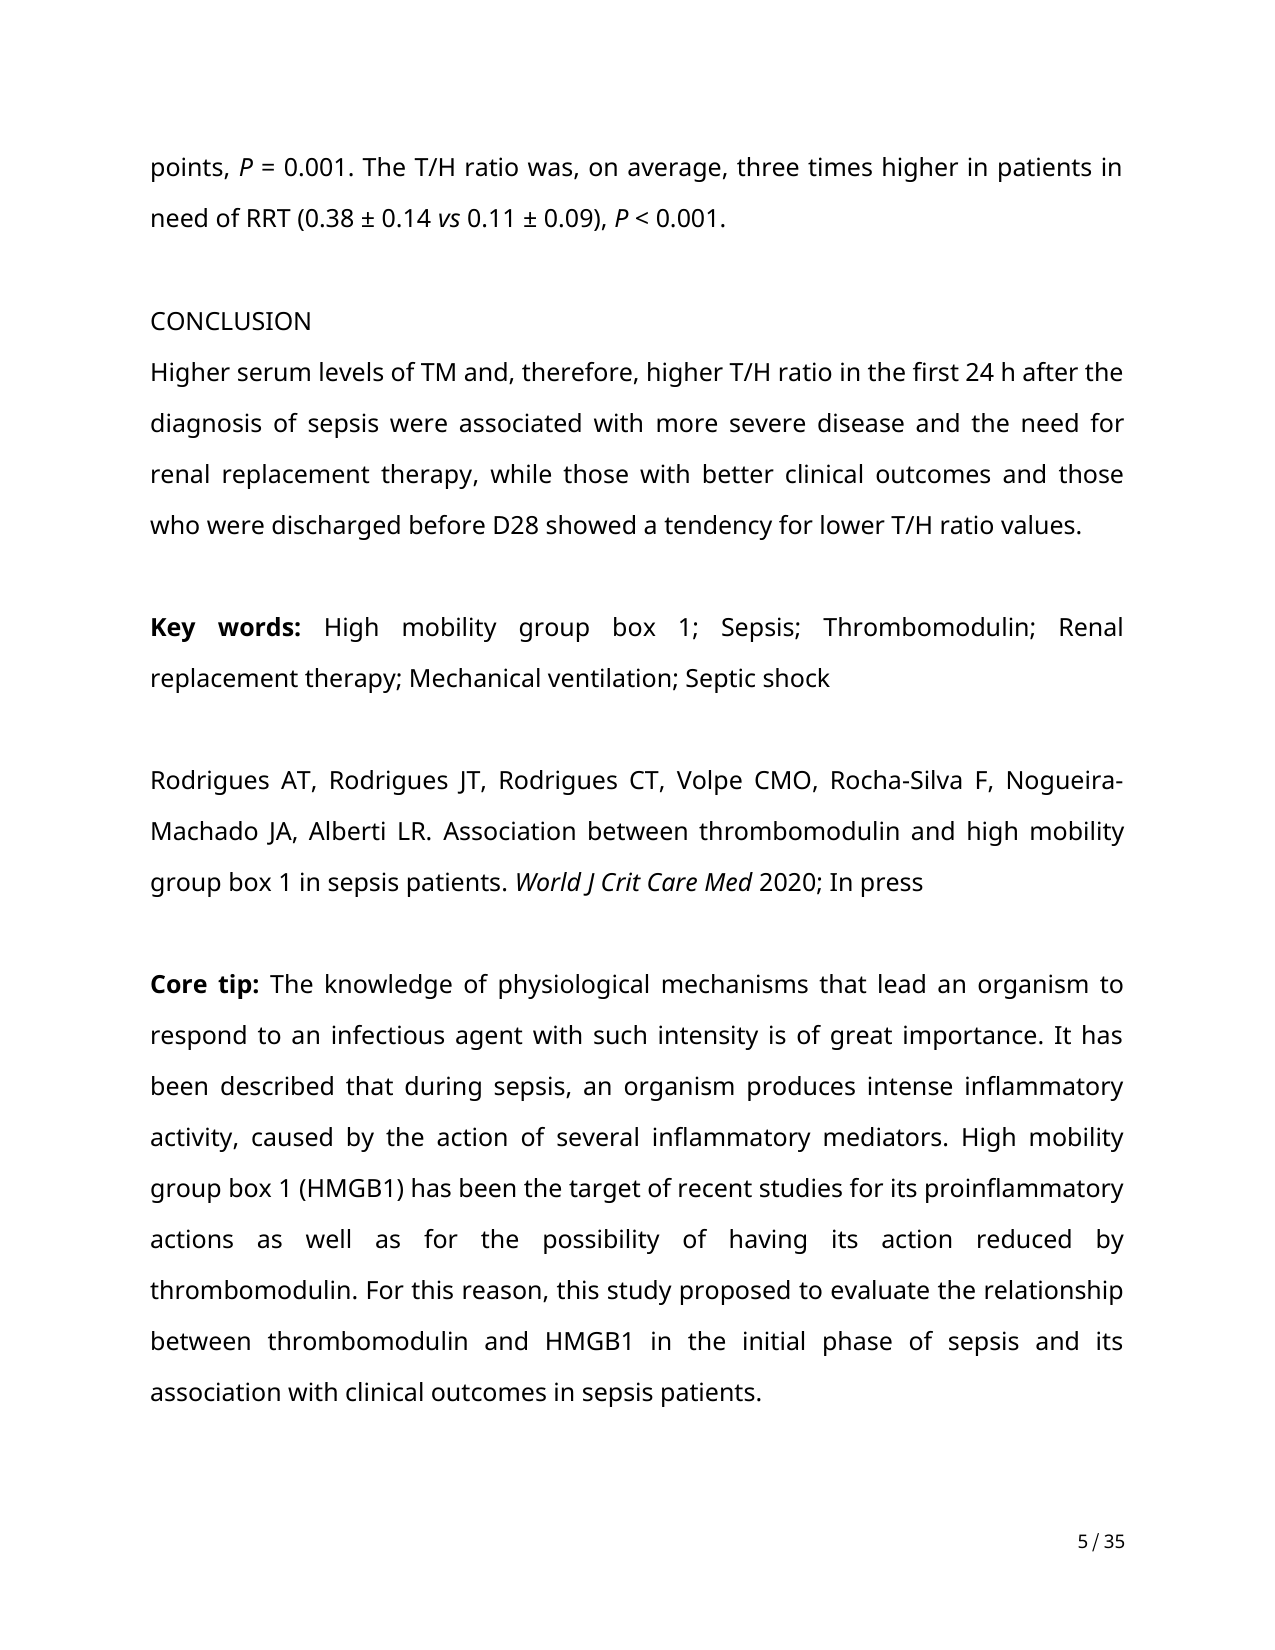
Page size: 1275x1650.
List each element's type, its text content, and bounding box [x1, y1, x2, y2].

text Core tip: The knowledge of physiological mechanisms that lead an organism to respond to an infectious agent with such intensity is of great importance. It has been described that during sepsis, an organism produces intense inflammatory activity, caused by the action of several inflammatory mediators. High mobility group box 1 (HMGB1) has been the target of recent studies for its proinflammatory actions as well as for the possibility of having its action reduced by thrombomodulin. For this reason, this study proposed to evaluate the relationship between thrombomodulin and HMGB1 in the initial phase of sepsis and its association with clinical outcomes in sepsis patients. [150, 967, 1125, 1409]
text Key words: High mobility group box 1; Sepsis; Thrombomodulin; Renal replacement therapy; Mechanical ventilation; Septic shock [150, 609, 1125, 694]
text CONCLUSION [150, 303, 1125, 337]
text Higher serum levels of TM and, therefore, higher T/H ratio in the first 24 h after the diagnosis of sepsis were associated with more severe disease and the need for renal replacement therapy, while those with better clinical outcomes and those who were discharged before D28 showed a tendency for lower T/H ratio values. [150, 354, 1125, 541]
text Rodrigues AT, Rodrigues JT, Rodrigues CT, Volpe CMO, Rocha-Silva F, Nogueira-Machado JA, Alberti LR. Association between thrombomodulin and high mobility group box 1 in sepsis patients. World J Crit Care Med 2020; In press [150, 762, 1125, 899]
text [150, 150, 1125, 235]
